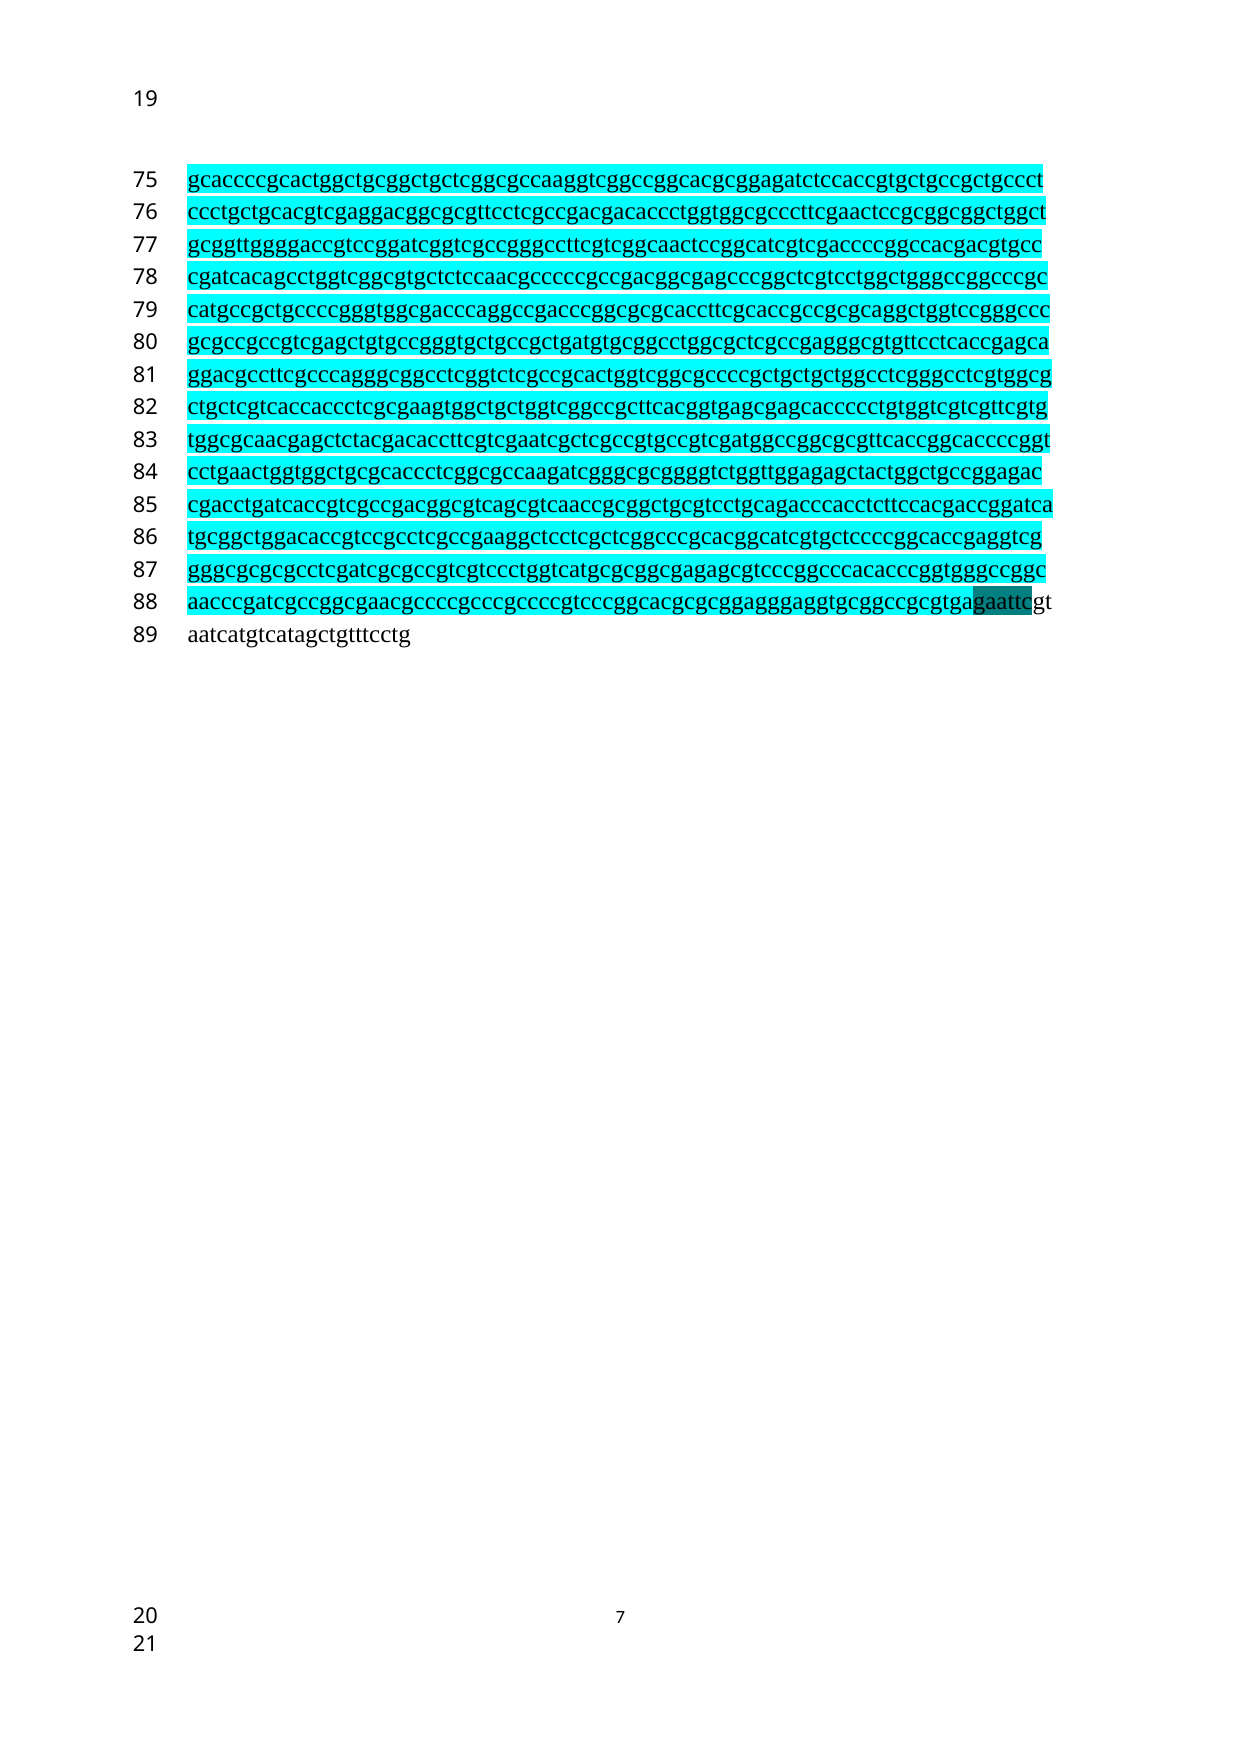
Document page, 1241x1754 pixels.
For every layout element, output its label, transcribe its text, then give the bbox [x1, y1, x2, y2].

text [187, 162, 1053, 489]
